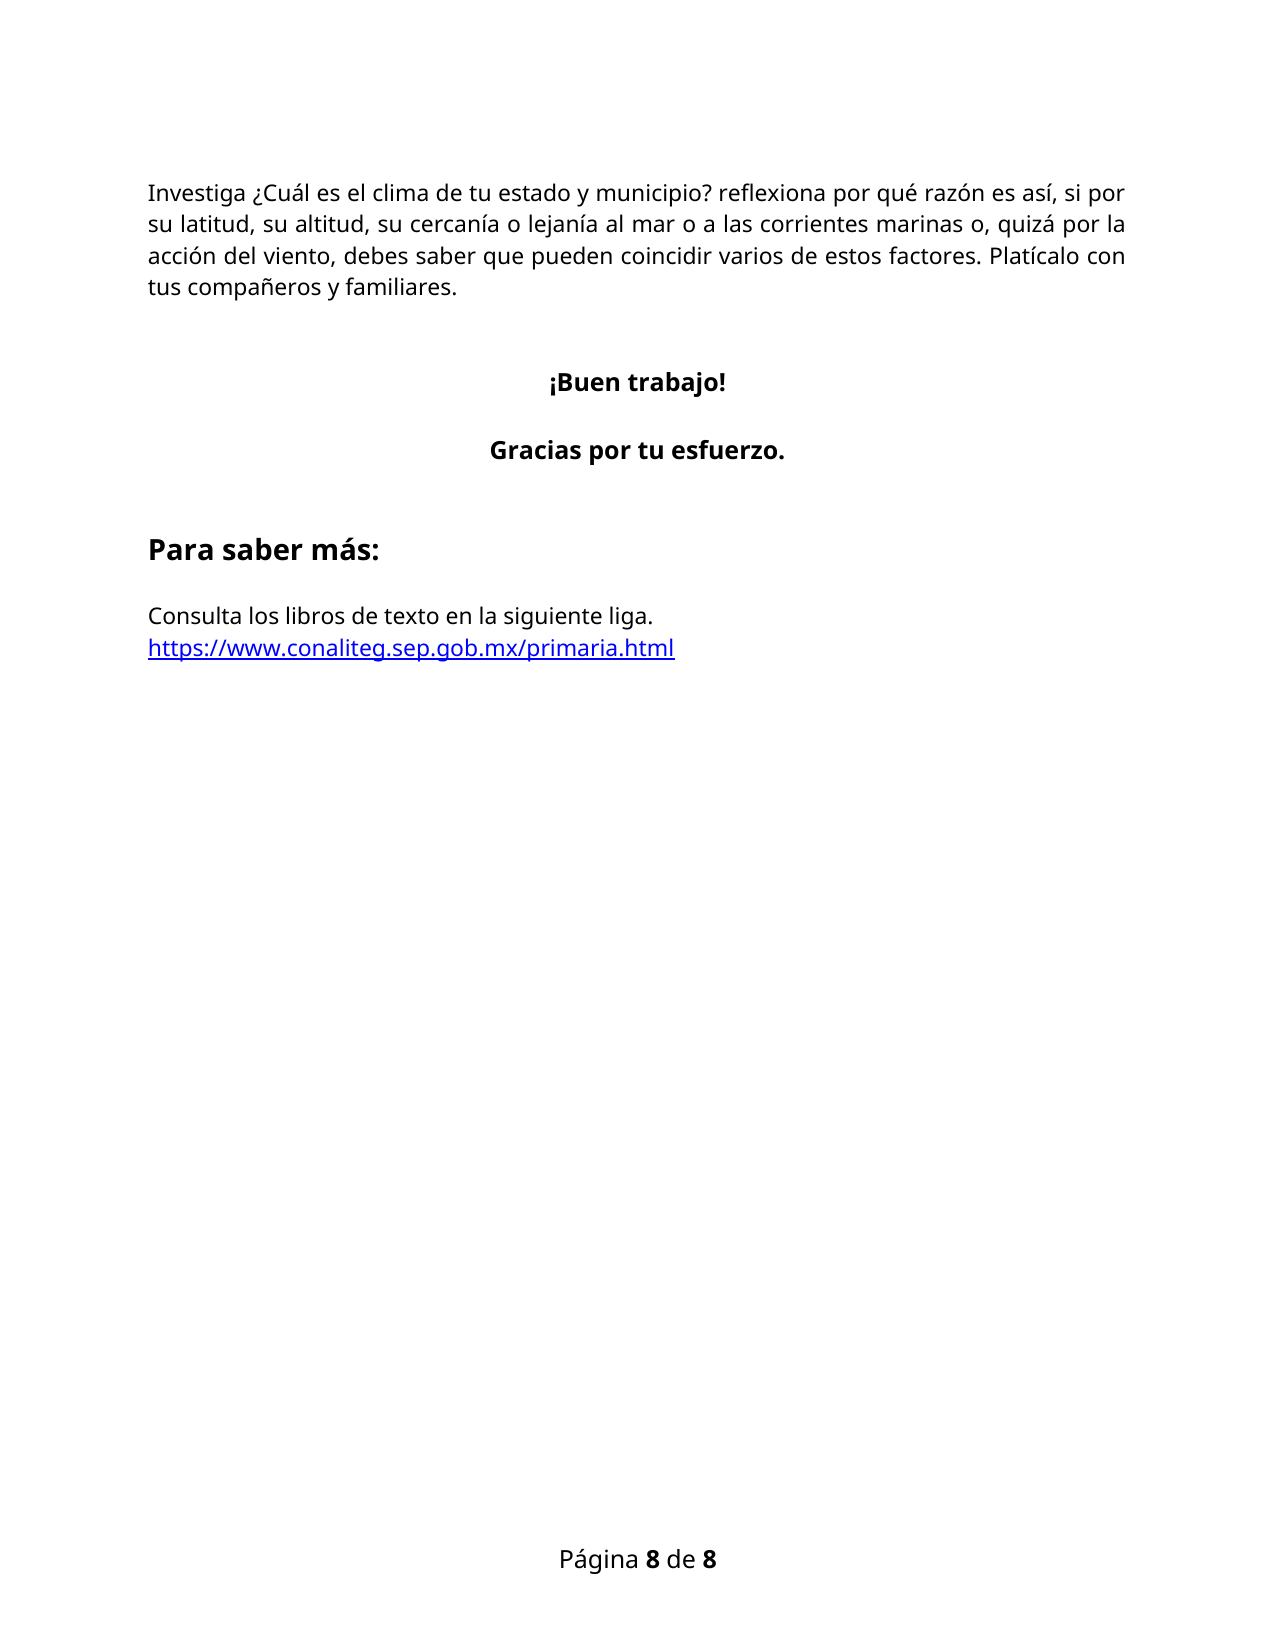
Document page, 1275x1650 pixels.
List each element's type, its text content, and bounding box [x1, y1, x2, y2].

text Investiga ¿Cuál es el clima de tu estado y municipio? reflexiona por qué razón es así, si por su latitud, su altitud, su cercanía o lejanía al mar o a las corrientes marinas o, quizá por la acción del viento, debes saber que pueden coincidir varios de estos factores. Platícalo con tus compañeros y familiares. [148, 177, 1127, 302]
text ¡Buen trabajo! [148, 365, 1127, 399]
text https://www.conaliteg.sep.gob.mx/primaria.html [148, 632, 1127, 663]
text Para saber más: [148, 529, 1127, 569]
text Consulta los libros de texto en la siguiente liga. [148, 600, 1127, 632]
text Gracias por tu esfuerzo. [148, 433, 1127, 467]
